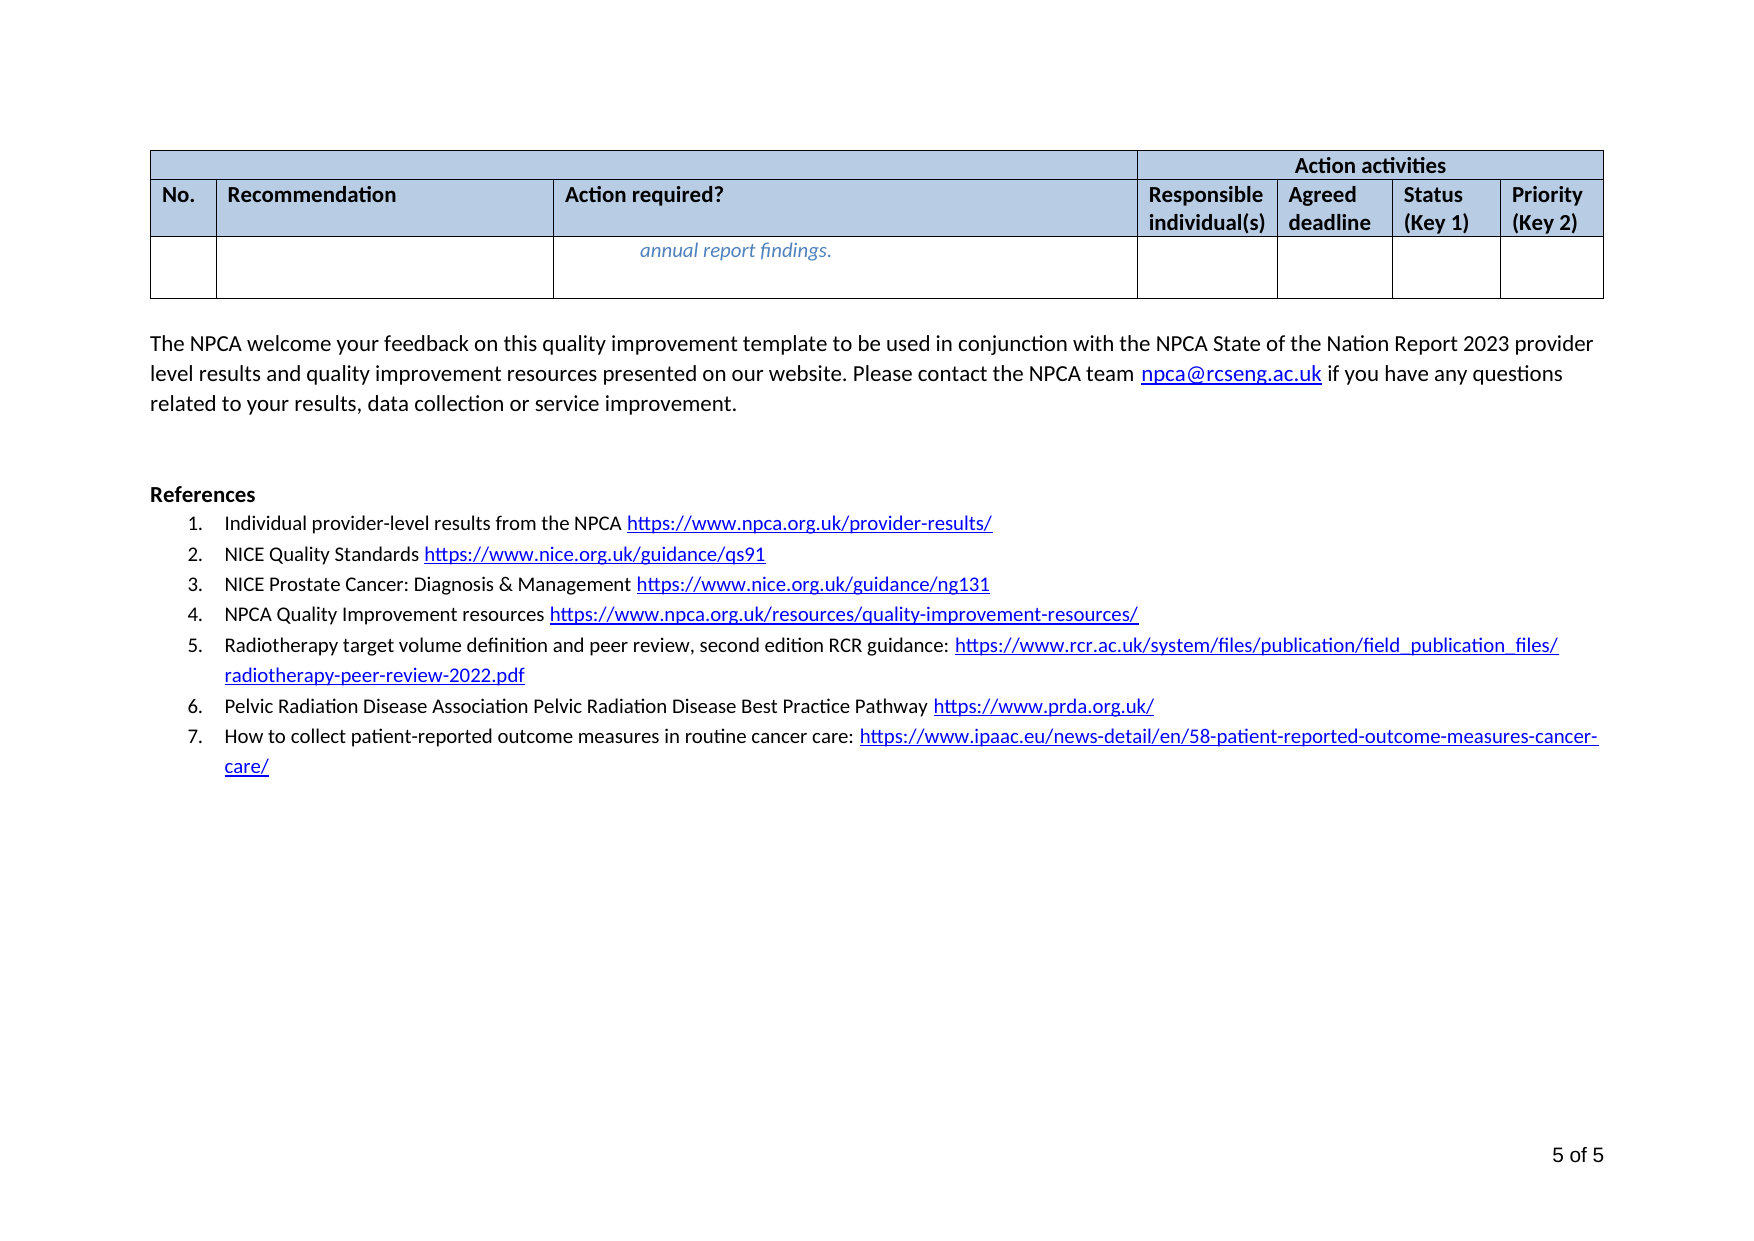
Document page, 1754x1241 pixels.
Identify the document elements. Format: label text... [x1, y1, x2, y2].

table_cell No. [151, 180, 216, 236]
list Radiotherapy target volume definition and peer review, second edition RCR guidance: https://www.rcr.ac.uk/system/files/publication/field_publication_files/radiotherapy-peer-review-2022.pdf [187, 632, 1604, 688]
list Pelvic Radiation Disease Association Pelvic Radiation Disease Best Practice Pathway https://www.prda.org.uk/ [187, 693, 1604, 718]
table_cell R5 [151, 237, 216, 298]
list Individual provider-level results from the NPCA https://www.npca.org.uk/provider-results/ [187, 510, 1604, 536]
text References [150, 480, 1604, 508]
table_cell Status (Key 1) [1393, 180, 1500, 236]
list NICE Quality Standards https://www.nice.org.uk/guidance/qs91 [187, 541, 1604, 566]
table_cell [217, 237, 553, 298]
table_cell [1138, 237, 1277, 298]
table_cell Recommendation [217, 180, 553, 236]
list NICE Prostate Cancer: Diagnosis & Management https://www.nice.org.uk/guidance/ng131 [187, 571, 1604, 597]
list NPCA Quality Improvement resources https://www.npca.org.uk/resources/quality-improvement-resources/ [187, 602, 1604, 627]
list How to collect patient-reported outcome measures in routine cancer care: https://www.ipaac.eu/news-detail/en/58-patient-reported-outcome-measures-cancer-care/ [187, 723, 1604, 779]
table_cell [1393, 237, 1500, 298]
table_cell [1501, 237, 1603, 298]
table_cell Responsible individual(s) [1138, 180, 1277, 236]
table_header [151, 151, 1137, 179]
text The NPCA welcome your feedback on this quality improvement template to be used in conjunction with the NPCA State of the Nation Report 2023 provider level results and quality improvement resources presented on our website. Please contact the NPCA team npca@rcseng.ac.uk if you have any questions related to your results, data collection or service improvement. [150, 329, 1604, 417]
table_header Action activities [1138, 151, 1603, 179]
table_cell [1278, 237, 1392, 298]
table_cell Priority (Key 2) [1501, 180, 1603, 236]
table_cell Action required? [554, 180, 1137, 236]
table_cell Agreed deadline [1278, 180, 1392, 236]
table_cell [554, 237, 1137, 298]
